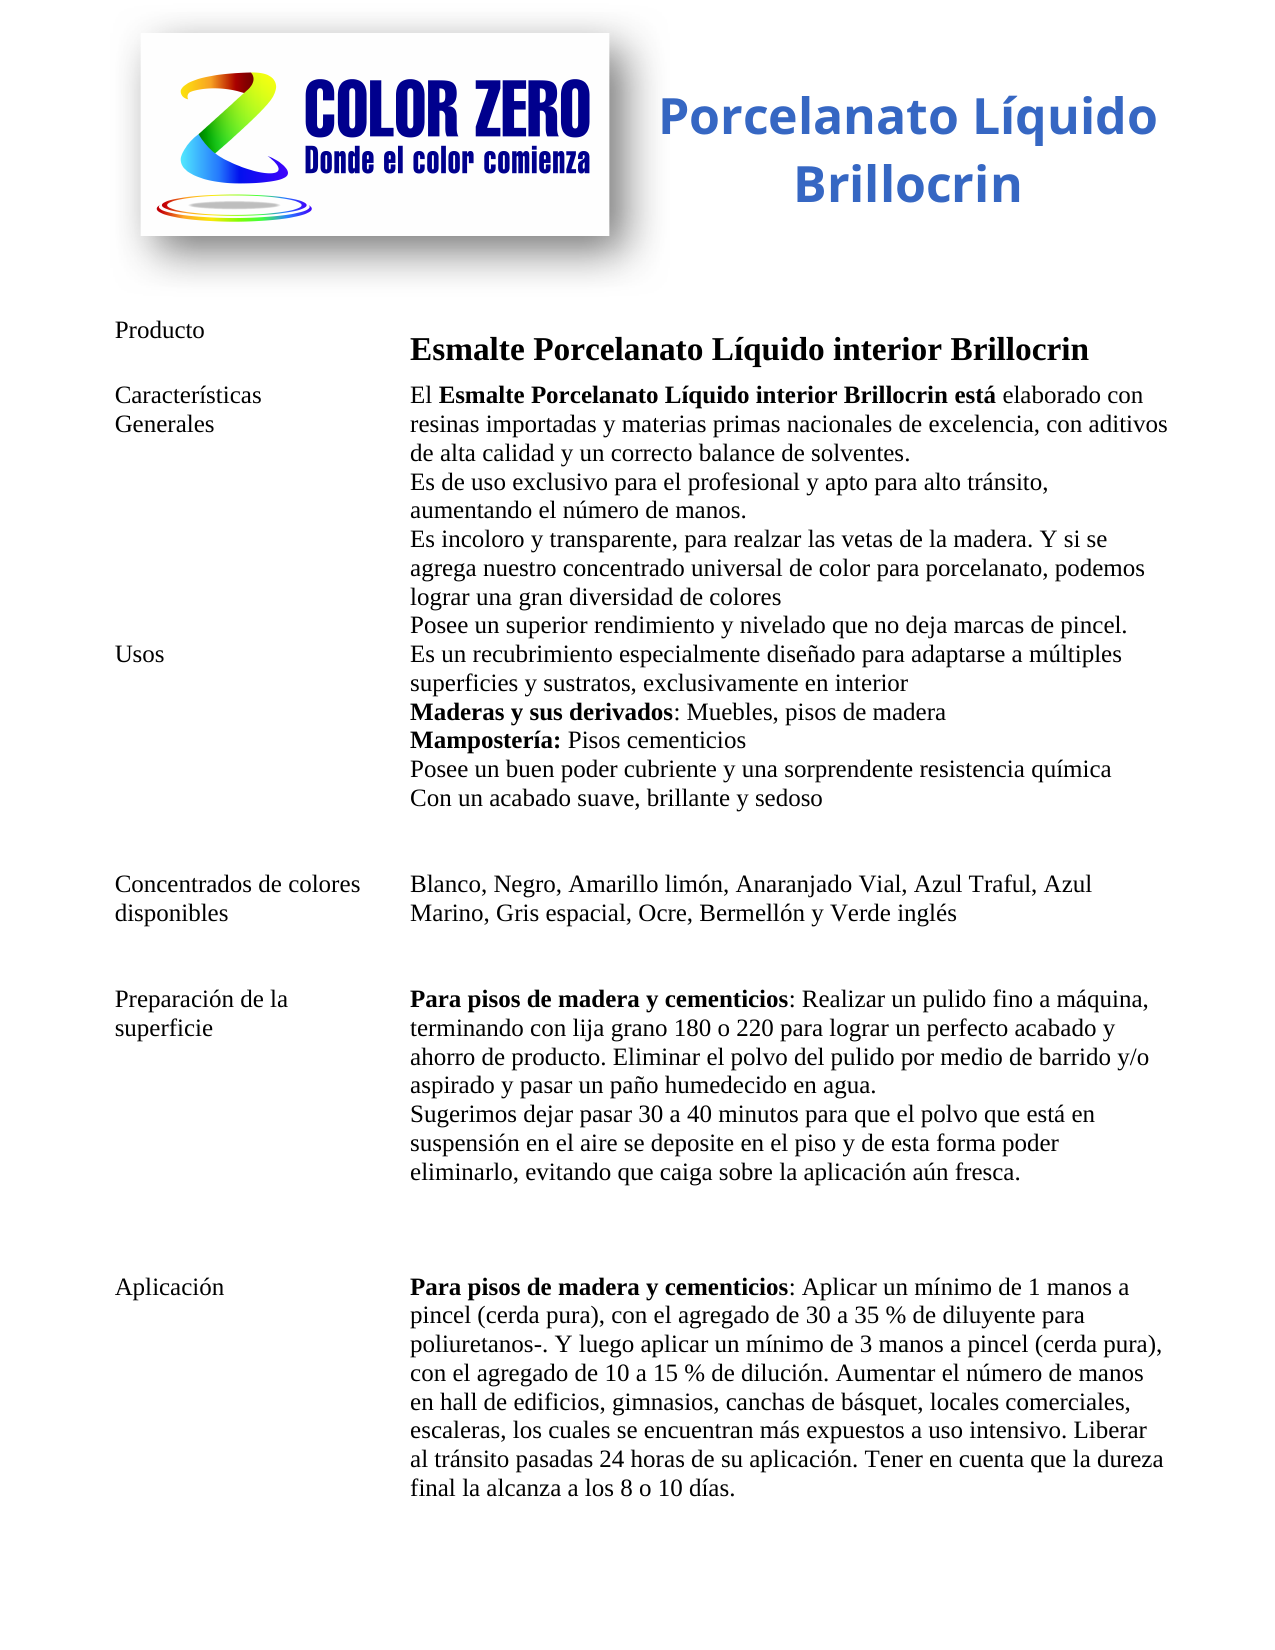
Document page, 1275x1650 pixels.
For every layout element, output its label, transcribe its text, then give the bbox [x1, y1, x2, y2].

table_cell Para pisos de madera y cementicios: Realizar un pulido fino a máquina, terminando con lija grano 180 o 220 para lograr un perfecto acabado y ahorro de producto. Eliminar el polvo del pulido por medio de barrido y/o aspirado y pasar un paño humedecido en agua. Sugerimos dejar pasar 30 a 40 minutos para que el polvo que está en suspensión en el aire se deposite en el piso y de esta forma poder eliminarlo, evitando que caiga sobre la aplicación aún fresca. [399, 984, 1181, 1272]
table_header Esmalte Porcelanato Líquido interior Brillocrin [399, 315, 1181, 381]
table_cell Preparación de la superficie [103, 984, 399, 1272]
table_cell Características Generales [103, 381, 399, 639]
table_cell Usos [103, 639, 399, 869]
table_cell Concentrados de colores disponibles [103, 869, 399, 984]
table_cell El Esmalte Porcelanato Líquido interior Brillocrin está elaborado con resinas importadas y materias primas nacionales de excelencia, con aditivos de alta calidad y un correcto balance de solventes. Es de uso exclusivo para el profesional y apto para alto tránsito, aumentando el número de manos. Es incoloro y transparente, para realzar las vetas de la madera. Y si se agrega nuestro concentrado universal de color para porcelanato, podemos lograr una gran diversidad de colores Posee un superior rendimiento y nivelado que no deja marcas de pincel. [399, 381, 1181, 639]
table_cell Blanco, Negro, Amarillo limón, Anaranjado Vial, Azul Traful, Azul Marino, Gris espacial, Ocre, Bermellón y Verde inglés [399, 869, 1181, 984]
picture [140, 33, 610, 236]
table_cell Es un recubrimiento especialmente diseñado para adaptarse a múltiples superficies y sustratos, exclusivamente en interior Maderas y sus derivados: Muebles, pisos de madera Mampostería: Pisos cementicios Posee un buen poder cubriente y una sorprendente resistencia química Con un acabado suave, brillante y sedoso [399, 639, 1181, 869]
table_cell Aplicación [103, 1272, 399, 1502]
table_header Producto [103, 315, 399, 381]
